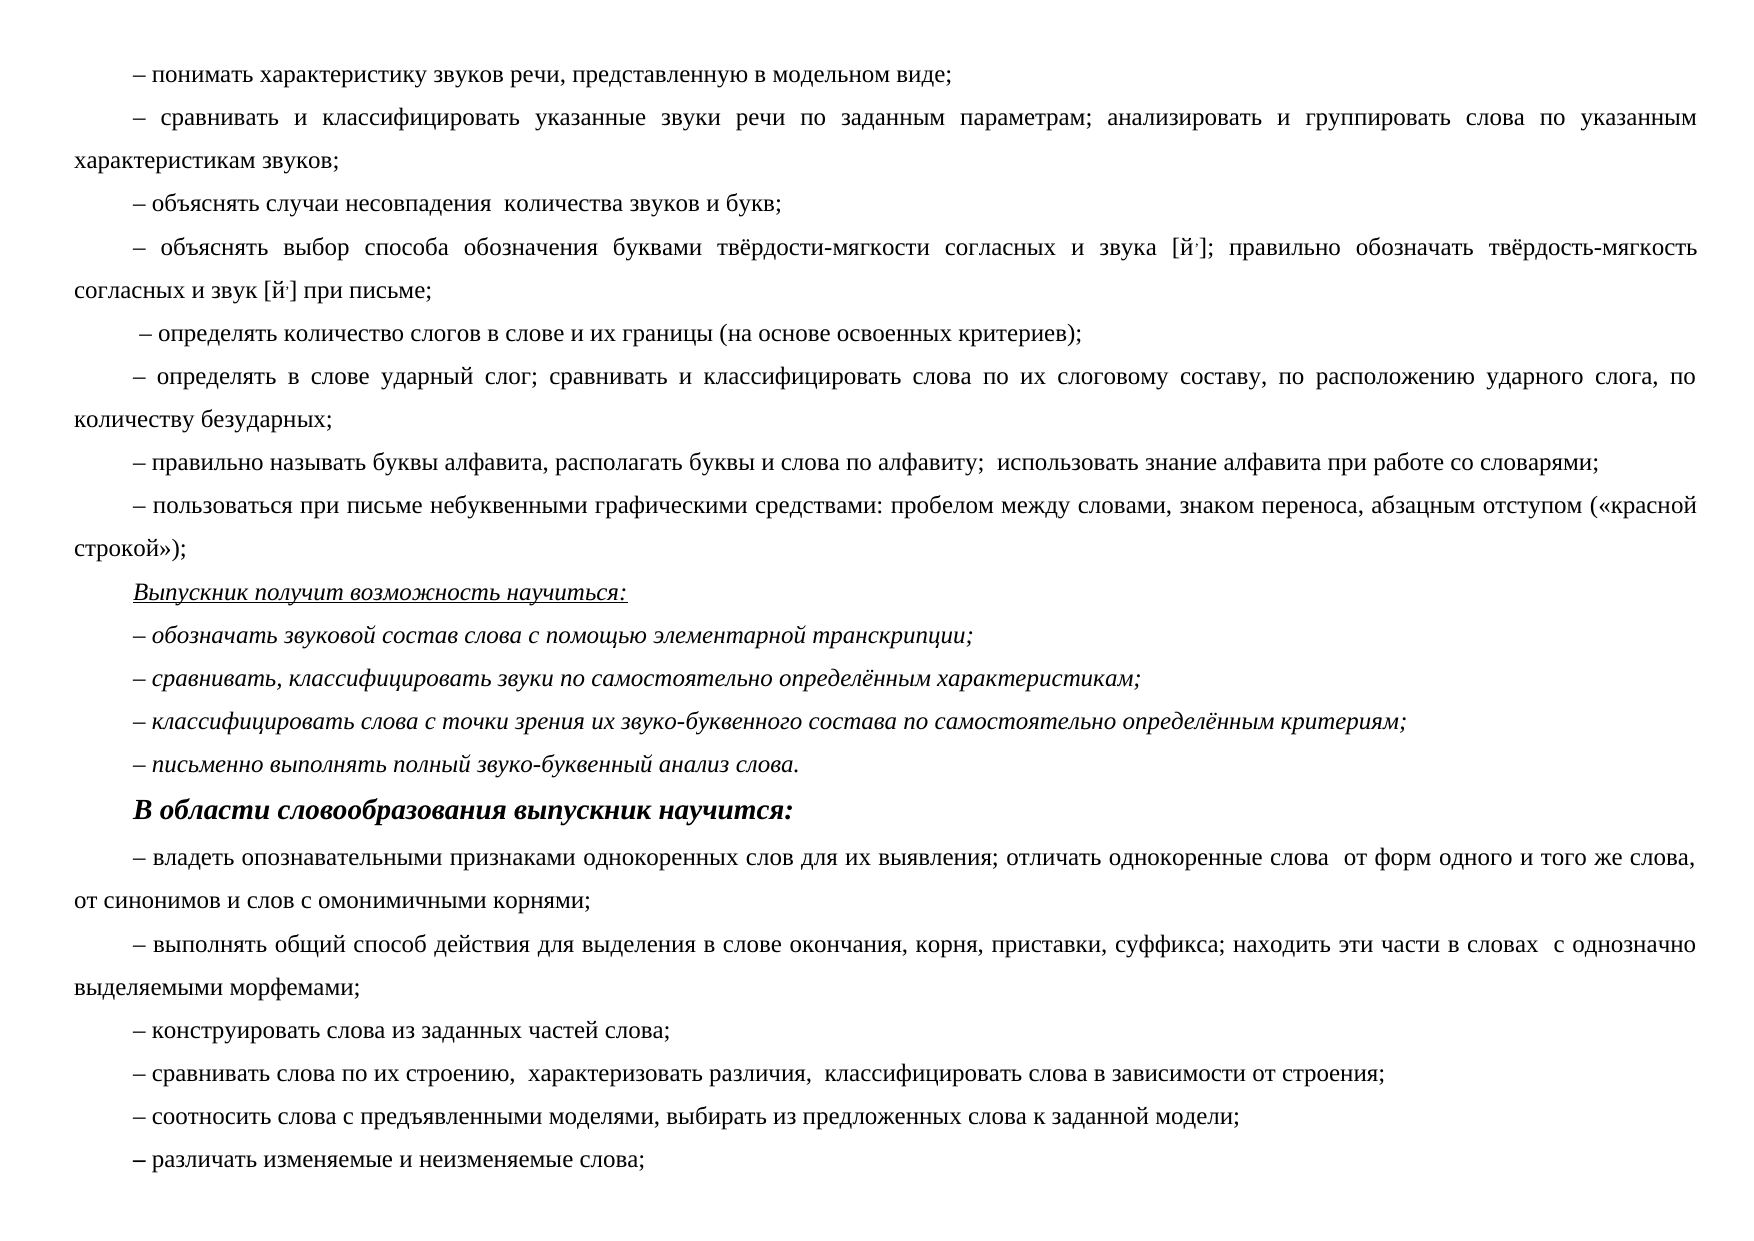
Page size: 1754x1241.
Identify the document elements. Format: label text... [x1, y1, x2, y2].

text – различать изменяемые и неизменяемые слова; [74, 1144, 1698, 1173]
text – обозначать звуковой состав слова с помощью элементарной транскрипции; [74, 620, 1698, 648]
text – классифицировать слова с точки зрения их звуко-буквенного состава по самостоятельно определённым критериям; [74, 706, 1698, 735]
text В области словообразования выпускник научится: [74, 792, 1698, 826]
text – объяснять выбор способа обозначения буквами твёрдости-мягкости согласных и звука [й,]; правильно обозначать твёрдость-мягкость согласных и звук [й,] при письме; [74, 232, 1698, 303]
text – пользоваться при письме небуквенными графическими средствами: пробелом между словами, знаком переноса, абзацным отступом («красной строкой»); [74, 490, 1698, 562]
text – письменно выполнять полный звуко-буквенный анализ слова. [74, 749, 1698, 778]
text Выпускник получит возможность научиться: [74, 577, 1698, 605]
text – понимать характеристику звуков речи, представленную в модельном виде; [74, 59, 1698, 88]
text – определять количество слогов в слове и их границы (на основе освоенных критериев); [74, 318, 1698, 347]
text – правильно называть буквы алфавита, располагать буквы и слова по алфавиту; использовать знание алфавита при работе со словарями; [74, 447, 1698, 476]
text – определять в слове ударный слог; сравнивать и классифицировать слова по их слоговому составу, по расположению ударного слога, по количеству безударных; [74, 361, 1698, 433]
text – сравнивать и классифицировать указанные звуки речи по заданным параметрам; анализировать и группировать слова по указанным характеристикам звуков; [74, 102, 1698, 174]
text – выполнять общий способ действия для выделения в слове окончания, корня, приставки, суффикса; находить эти части в словах с однозначно выделяемыми морфемами; [74, 929, 1698, 1001]
text – сравнивать, классифицировать звуки по самостоятельно определённым характеристикам; [74, 663, 1698, 692]
text – конструировать слова из заданных частей слова; [74, 1015, 1698, 1044]
text – владеть опознавательными признаками однокоренных слов для их выявления; отличать однокоренные слова от форм одного и того же слова, от синонимов и слов с омонимичными корнями; [74, 842, 1698, 914]
text – объяснять случаи несовпадения количества звуков и букв; [74, 188, 1698, 217]
text – соотносить слова с предъявленными моделями, выбирать из предложенных слова к заданной модели; [74, 1101, 1698, 1130]
text – сравнивать слова по их строению, характеризовать различия, классифицировать слова в зависимости от строения; [74, 1058, 1698, 1087]
